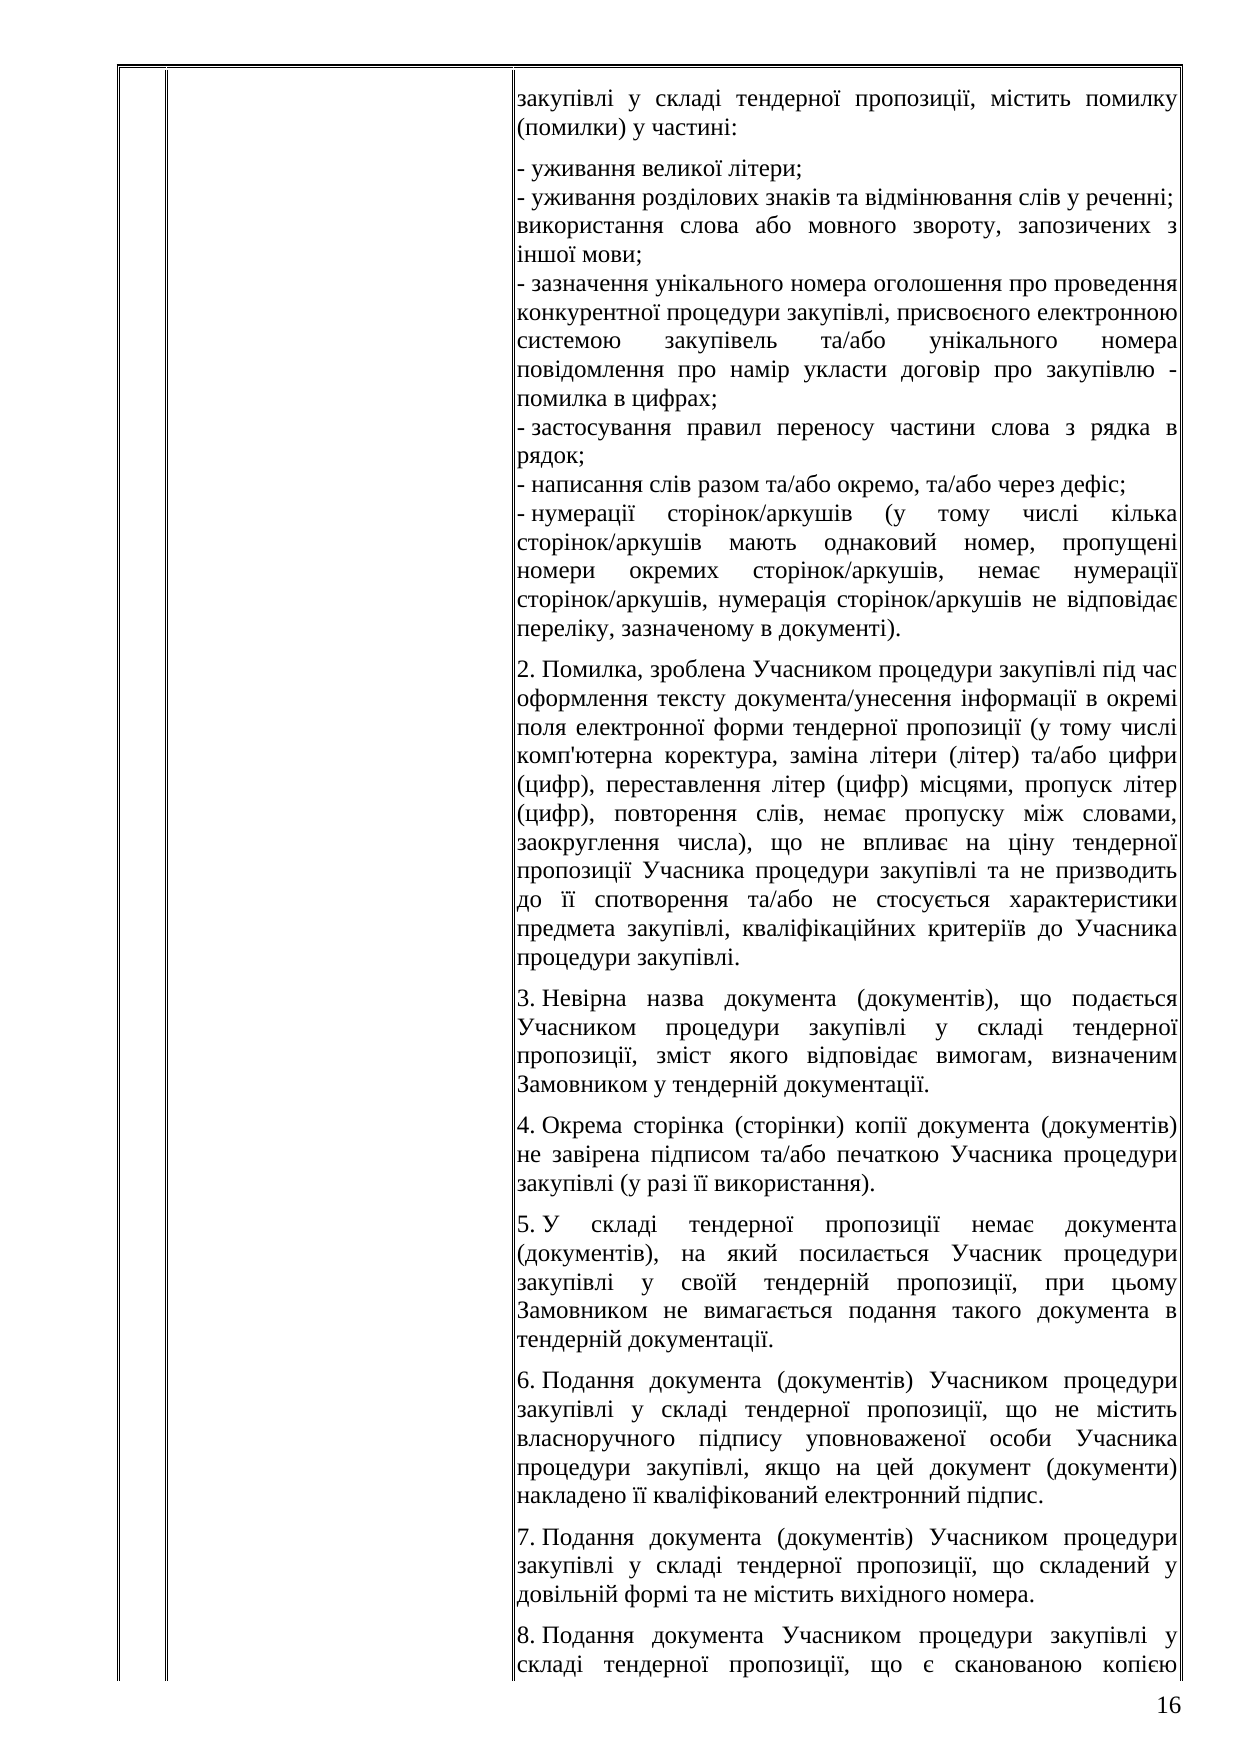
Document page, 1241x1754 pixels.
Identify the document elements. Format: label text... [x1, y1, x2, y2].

table_cell 3 [120, 68, 167, 1681]
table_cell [167, 68, 513, 1681]
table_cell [514, 68, 1180, 1681]
